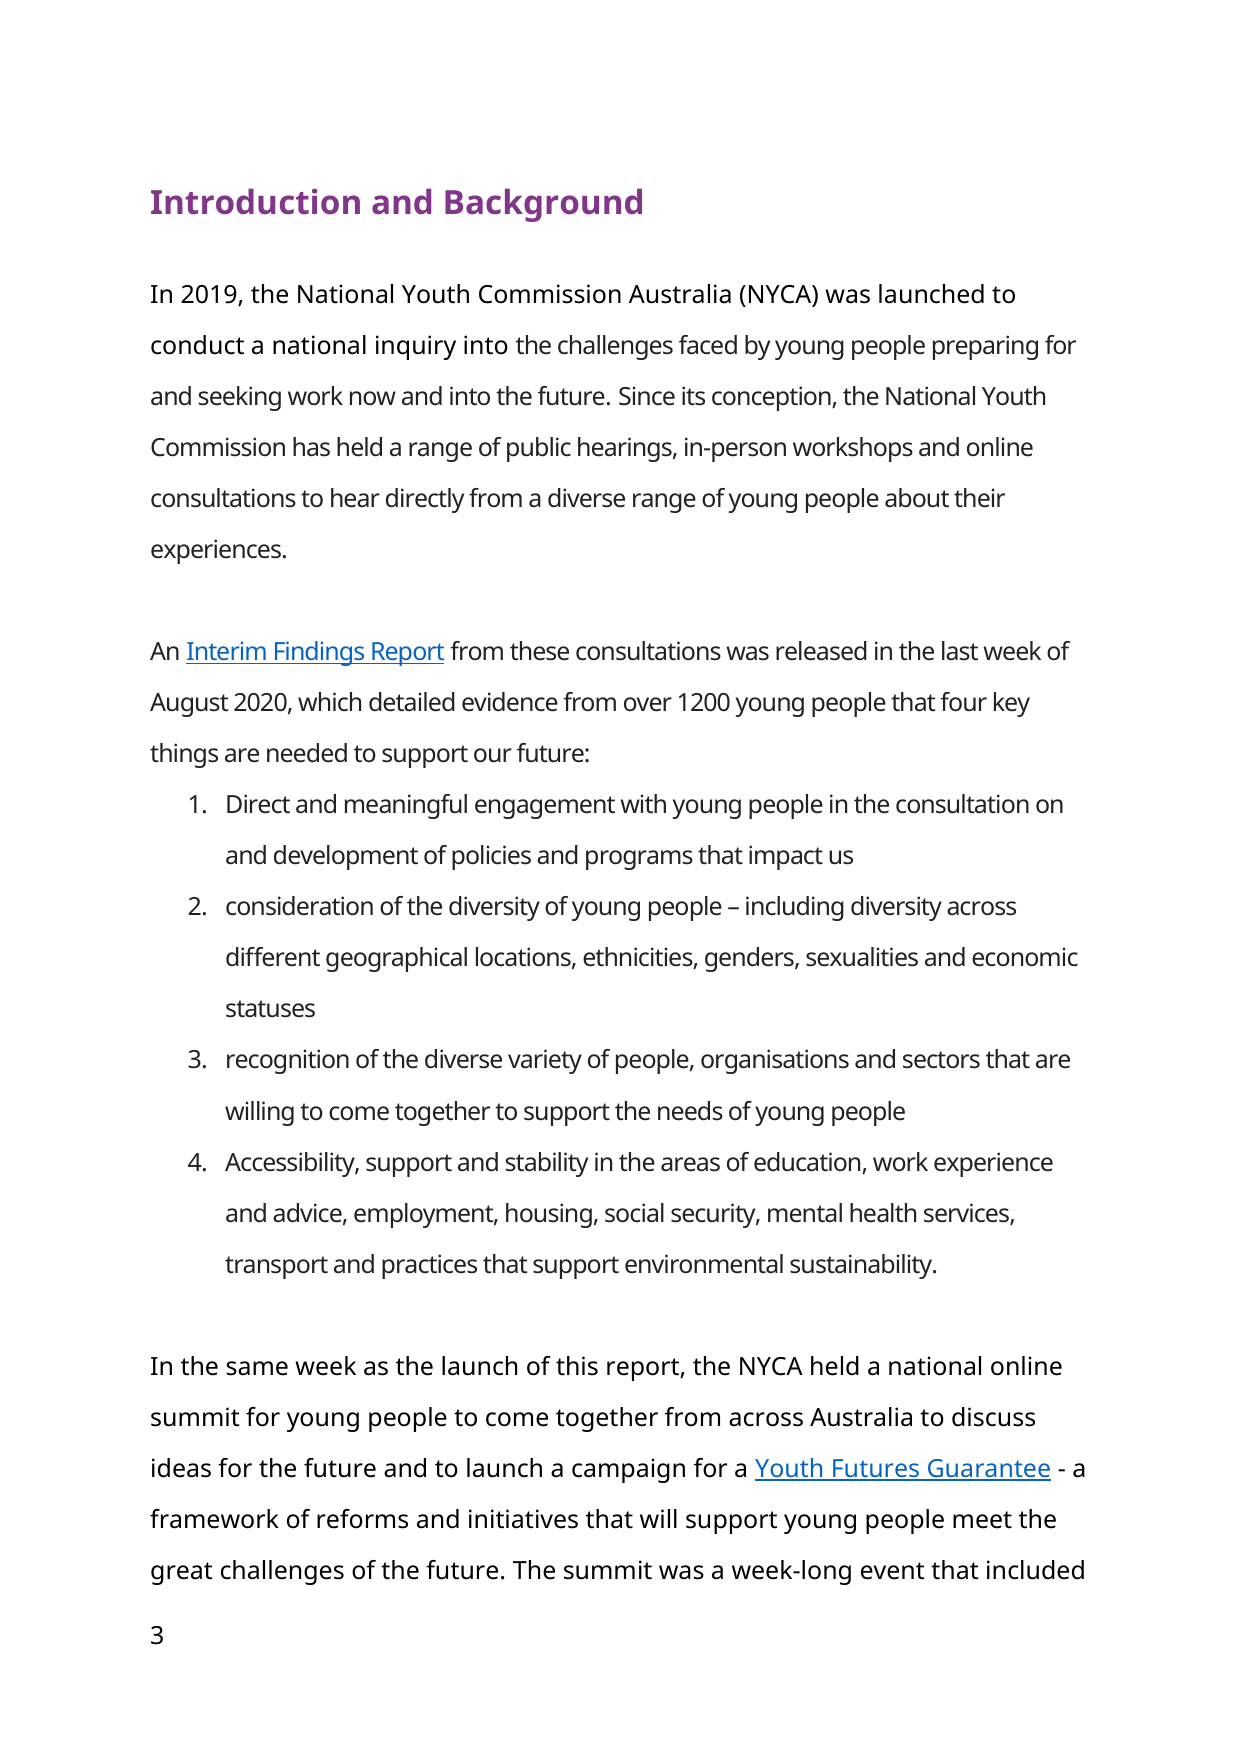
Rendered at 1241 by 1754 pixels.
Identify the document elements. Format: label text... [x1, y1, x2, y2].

text Introduction and Background [150, 179, 1090, 224]
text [150, 1348, 1090, 1587]
list Accessibility, support and stability in the areas of education, work experience and advice, employment, housing, social security, mental health services, transport and practices that support environmental sustainability. [187, 1144, 1090, 1280]
list Direct and meaningful engagement with young people in the consultation on and development of policies and programs that impact us [187, 787, 1090, 872]
text In 2019, the National Youth Commission Australia (NYCA) was launched to conduct a national inquiry into the challenges faced by young people preparing for and seeking work now and into the future. Since its conception, the National Youth Commission has held a range of public hearings, in-person workshops and online consultations to hear directly from a diverse range of young people about their experiences. An Interim Findings Report from these consultations was released in the last week of August 2020, which detailed evidence from over 1200 young people that four key things are needed to support our future: [150, 276, 1090, 770]
list consideration of the diversity of young people – including diversity across different geographical locations, ethnicities, genders, sexualities and economic statuses [187, 889, 1090, 1025]
list recognition of the diverse variety of people, organisations and sectors that are willing to come together to support the needs of young people [187, 1042, 1090, 1127]
